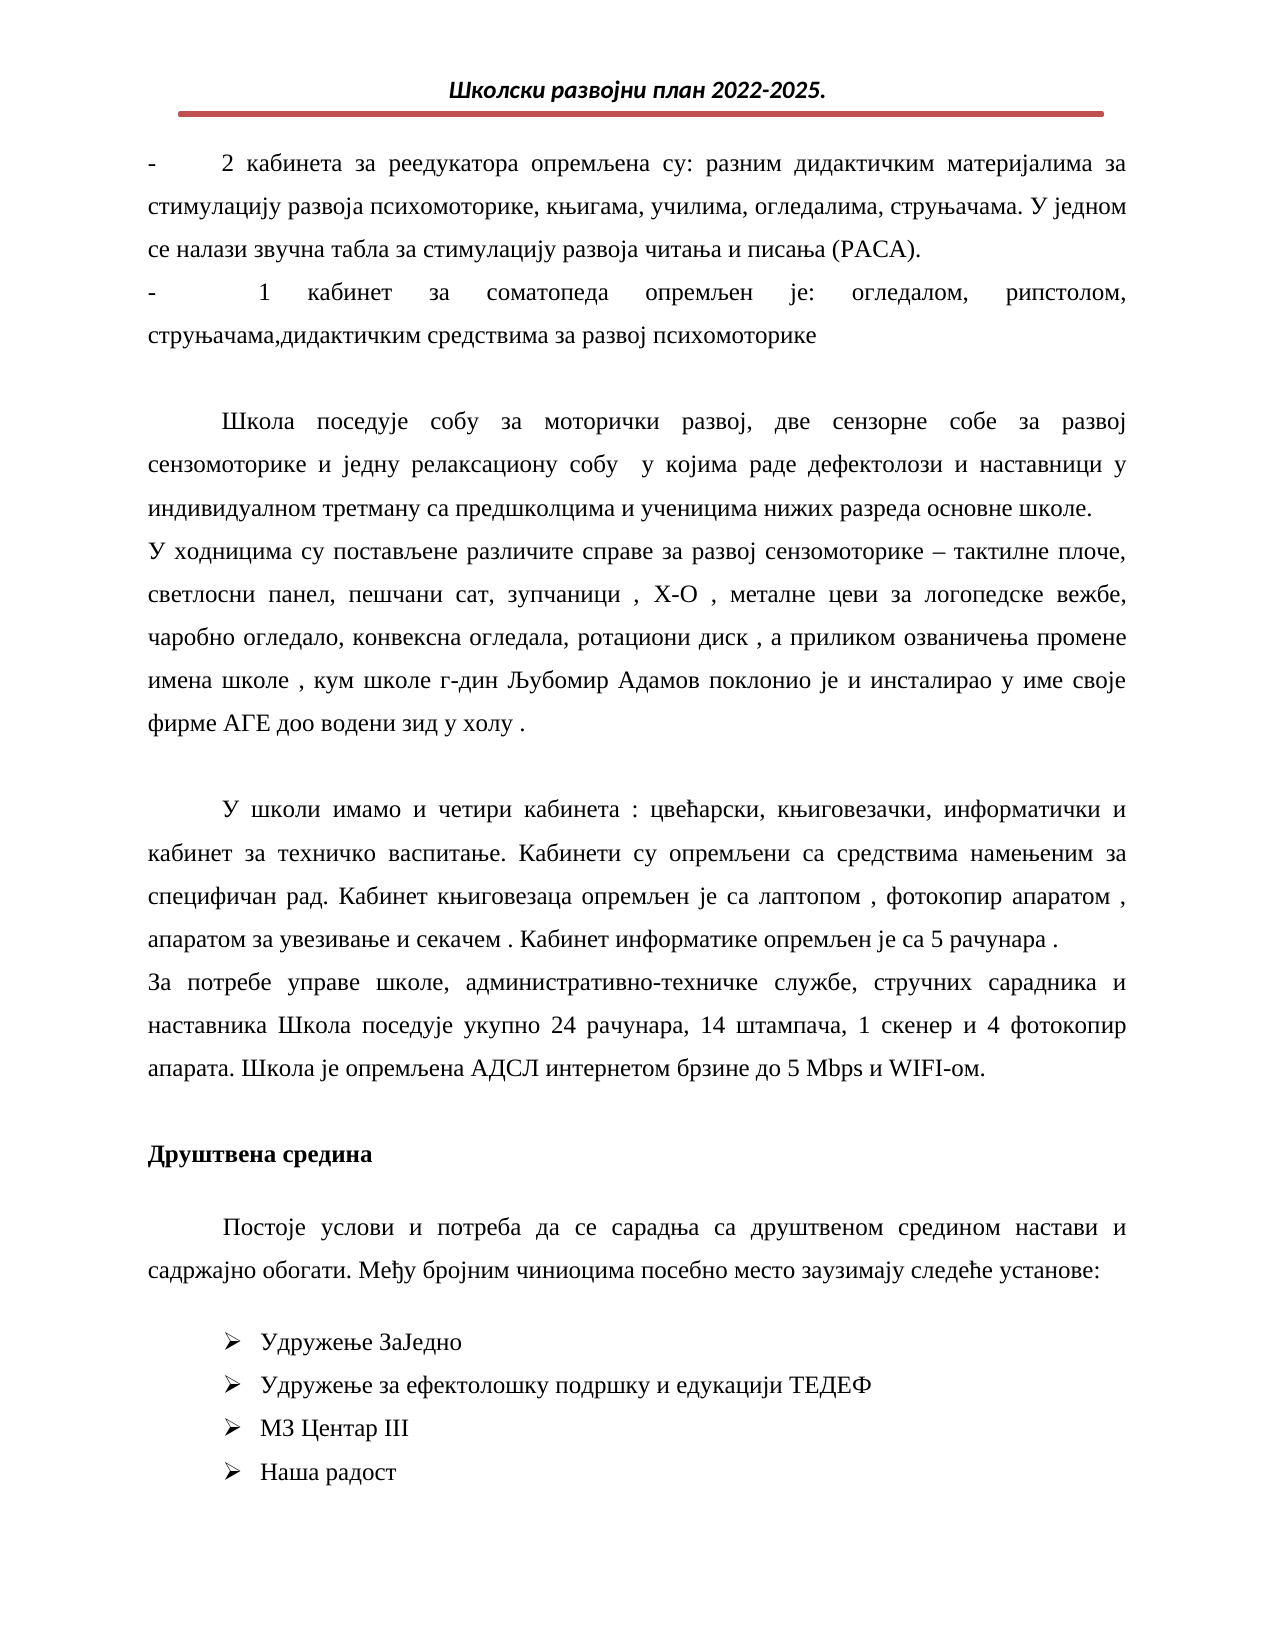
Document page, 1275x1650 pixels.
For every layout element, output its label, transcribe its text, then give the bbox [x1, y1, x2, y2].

text - 1 кабинет за соматопеда опремљен је: огледалом, рипстолом, струњачама,дидактичким средствима за развој психомоторике [148, 277, 1127, 349]
list Удружење ЗаЈедно [223, 1327, 1127, 1356]
text - 2 кабинета за реедукатора опремљена су: разним дидактичким материјалима за стимулацију развоја психомоторике, књигама, училима, огледалима, струњачама. У једном се налази звучна табла за стимулацију развоја читања и писања (РАСА). [148, 148, 1127, 263]
list Удружење за ефектолошку подршку и едукацији ТЕДЕФ [223, 1370, 1127, 1399]
list Наша радост [223, 1457, 1127, 1485]
text У ходницима су постављене различите справе за развој сензомоторике – тактилне плоче, светлосни панел, пешчани сат, зупчаници , X-O , металне цеви за логопедске вежбе, чаробно огледало, конвексна огледала, ротациони диск , а приликом озваничења промене имена школе , кум школе г-дин Љубомир Адамов поклонио је и инсталирао у име своје фирме АГЕ доо водени зид у холу . [148, 536, 1127, 737]
list МЗ Центар III [223, 1413, 1127, 1442]
text За потребе управе школе, административно-техничке службе, стручних сарадника и наставника Школа поседује укупно 24 рачунара, 14 штампача, 1 скенер и 4 фотокопир апарата. Школа је опремљена АДСЛ интернетом брзине до 5 Mbps и WIFI-ом. [148, 967, 1127, 1082]
text Школа поседује собу за моторички развој, две сензорне собе за развој сензомоторике и једну релаксациону собу у којима раде дефектолози и наставници у индивидуалном третману са предшколцима и ученицима нижих разреда основне школе. [148, 406, 1127, 521]
text У школи имамо и четири кабинета : цвећарски, књиговезачки, информатички и кабинет за техничко васпитање. Кабинети су опремљени са средствима намењеним за специфичан рад. Кабинет књиговезаца опремљен је са лаптопом , фотокопир апаратом , апаратом за увезивање и секачем . Кабинет информатике опремљен је са 5 рачунара . [148, 794, 1127, 953]
text Друштвена средина [148, 1139, 1127, 1168]
text Постоје услови и потреба да се сарадња са друштвеном средином настави и садржајно обогати. Међу бројним чиниоцима посебно место заузимају следеће установе: [148, 1212, 1127, 1284]
